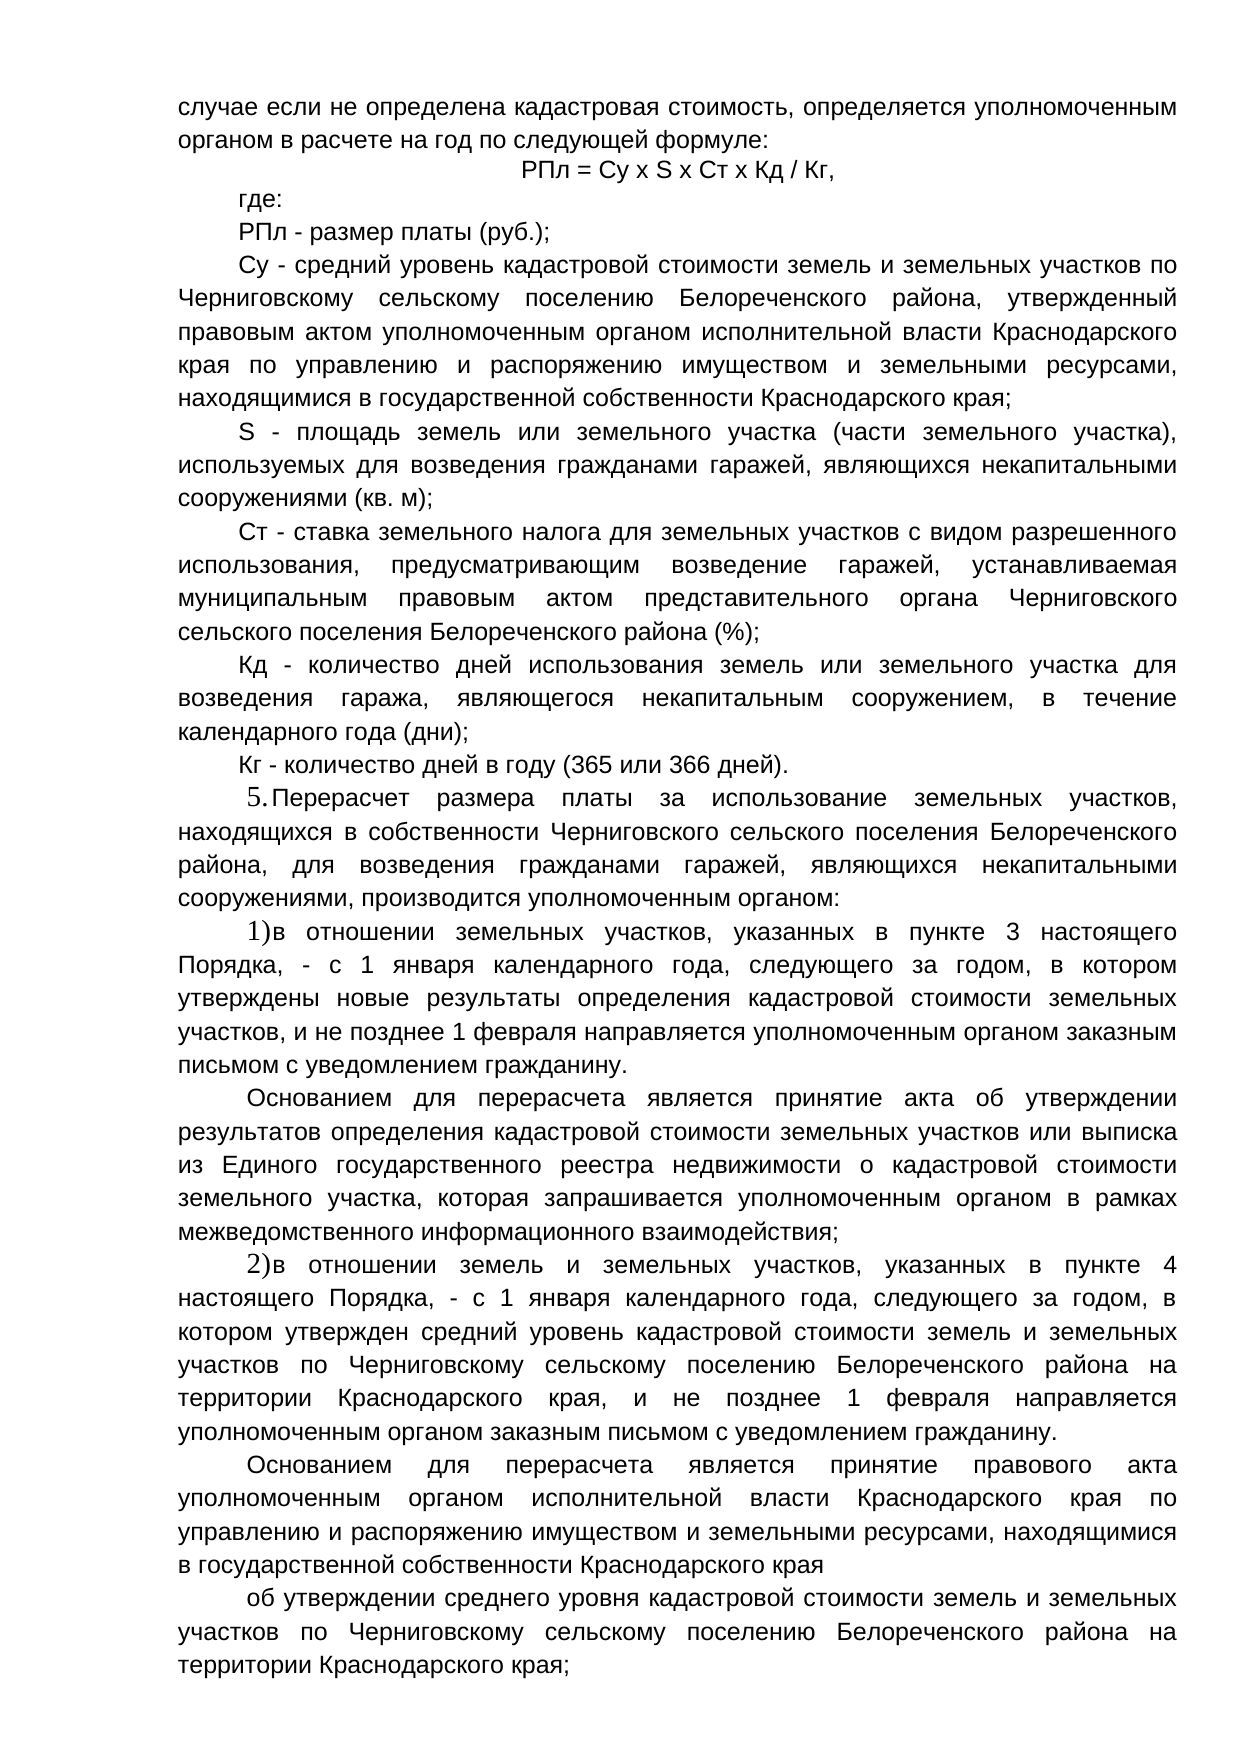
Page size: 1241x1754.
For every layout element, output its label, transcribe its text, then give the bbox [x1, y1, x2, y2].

list Перерасчет размера платы за использование земельных участков, находящихся в собственности Черниговского сельского поселения Белореченского района, для возведения гражданами гаражей, являющихся некапитальными сооружениями, производится уполномоченным органом: [178, 780, 1178, 913]
text Основанием для перерасчета является принятие акта об утверждении результатов определения кадастровой стоимости земельных участков или выписка из Единого государственного реестра недвижимости о кадастровой стоимости земельного участка, которая запрашивается уполномоченным органом в рамках межведомственного информационного взаимодействия; [178, 1080, 1178, 1247]
text Су - средний уровень кадастровой стоимости земель и земельных участков по Черниговскому сельскому поселению Белореченского района, утвержденный правовым актом уполномоченным органом исполнительной власти Краснодарского края по управлению и распоряжению имуществом и земельными ресурсами, находящимися в государственной собственности Краснодарского края; [178, 247, 1178, 413]
text Кд - количество дней использования земель или земельного участка для возведения гаража, являющегося некапитальным сооружением, в течение календарного года (дни); [178, 647, 1178, 747]
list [178, 89, 1178, 155]
text Ст - ставка земельного налога для земельных участков с видом разрешенного использования, предусматривающим возведение гаражей, устанавливаемая муниципальным правовым актом представительного органа Черниговского сельского поселения Белореченского района (%); [178, 513, 1178, 647]
list в отношении земельных участков, указанных в пункте 3 настоящего Порядка, - с 1 января календарного года, следующего за годом, в котором утверждены новые результаты определения кадастровой стоимости земельных участков, и не позднее 1 февраля направляется уполномоченным органом заказным письмом с уведомлением гражданину. [178, 913, 1178, 1080]
text об утверждении среднего уровня кадастровой стоимости земель и земельных участков по Черниговскому сельскому поселению Белореченского района на территории Краснодарского края; [178, 1580, 1178, 1680]
text где: [178, 184, 1178, 213]
text РПл = Су х S х Ст х Кд / Кг, [178, 155, 1178, 184]
text Кг - количество дней в году (365 или 366 дней). [178, 747, 1178, 780]
text Основанием для перерасчета является принятие правового акта уполномоченным органом исполнительной власти Краснодарского края по управлению и распоряжению имуществом и земельными ресурсами, находящимися в государственной собственности Краснодарского края [178, 1447, 1178, 1580]
list в отношении земель и земельных участков, указанных в пункте 4 настоящего Порядка, - с 1 января календарного года, следующего за годом, в котором утвержден средний уровень кадастровой стоимости земель и земельных участков по Черниговскому сельскому поселению Белореченского района на территории Краснодарского края, и не позднее 1 февраля направляется уполномоченным органом заказным письмом с уведомлением гражданину. [178, 1247, 1178, 1447]
text S - площадь земель или земельного участка (части земельного участка), используемых для возведения гражданами гаражей, являющихся некапитальными сооружениями (кв. м); [178, 413, 1178, 513]
text РПл - размер платы (руб.); [178, 213, 1178, 247]
